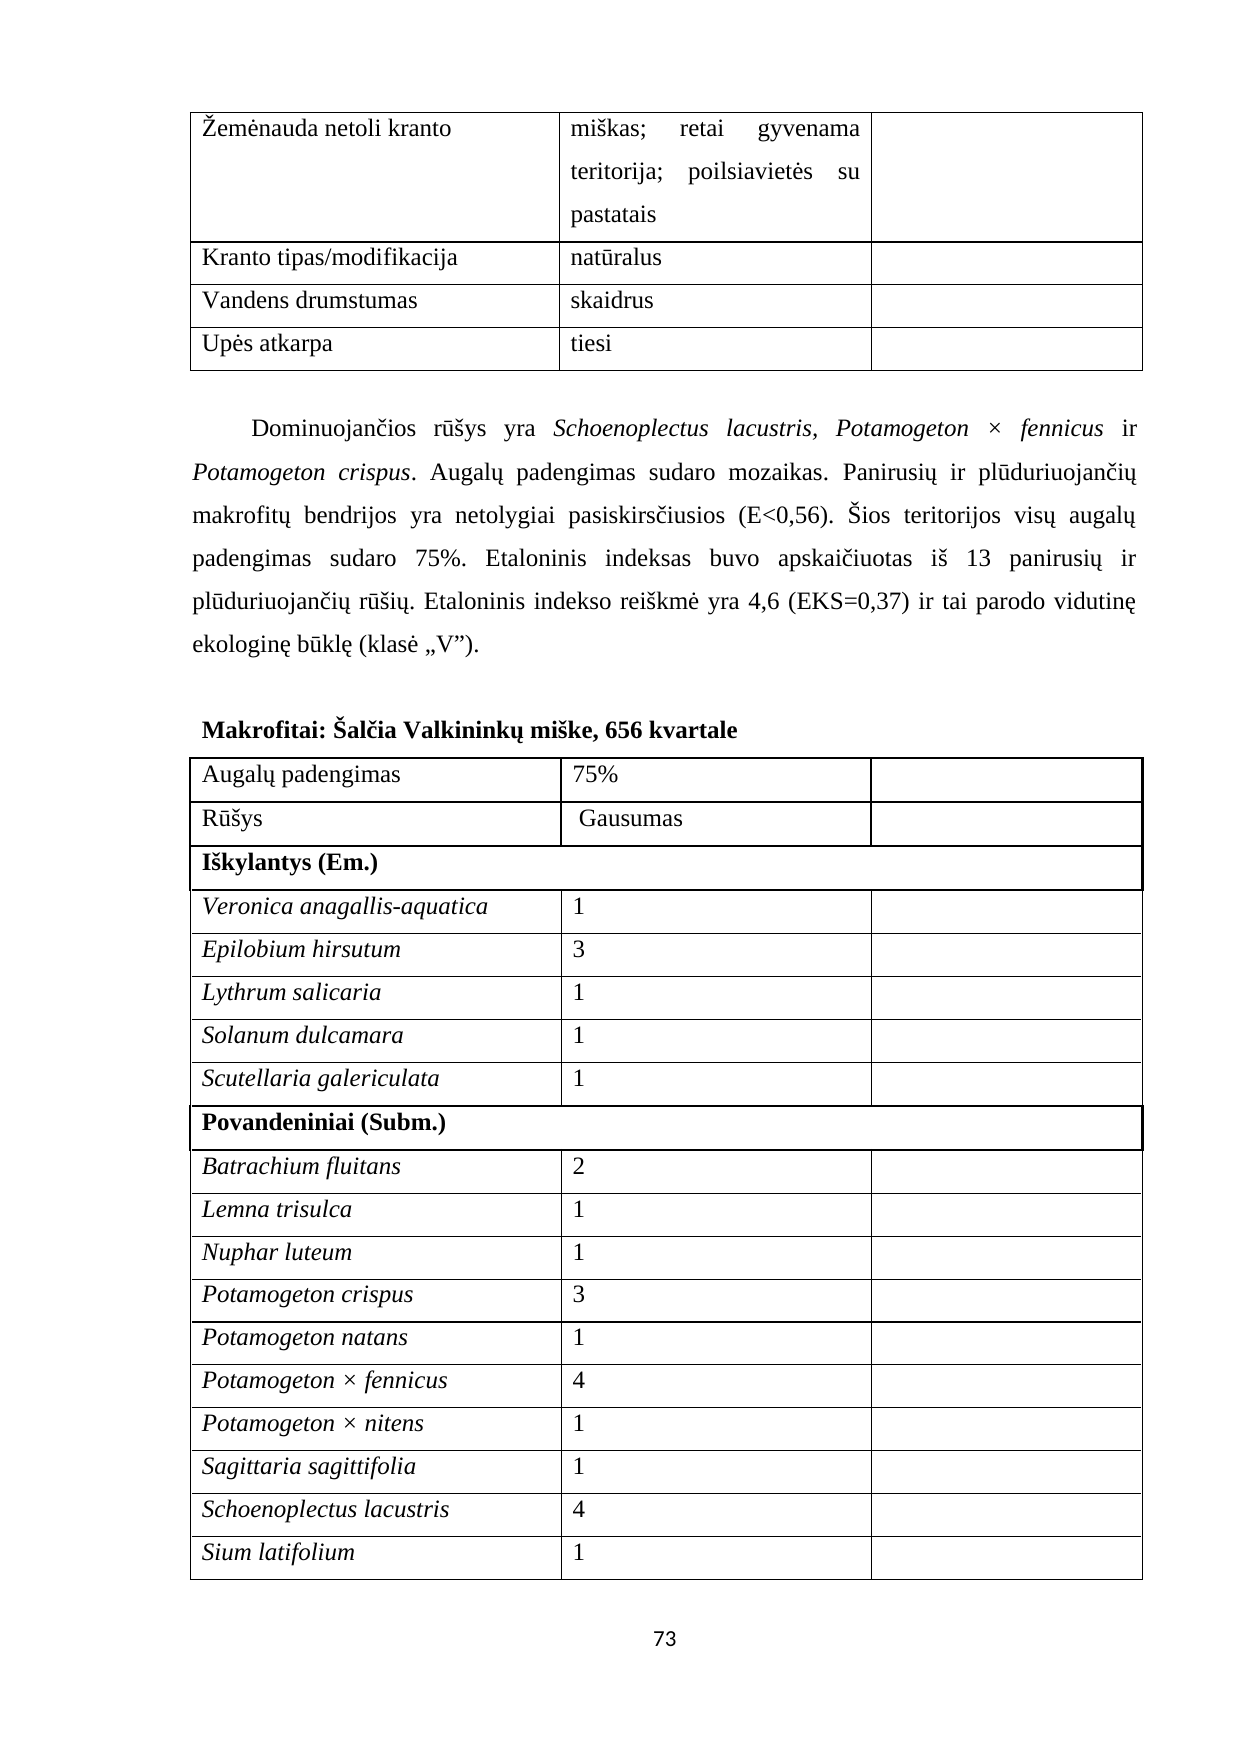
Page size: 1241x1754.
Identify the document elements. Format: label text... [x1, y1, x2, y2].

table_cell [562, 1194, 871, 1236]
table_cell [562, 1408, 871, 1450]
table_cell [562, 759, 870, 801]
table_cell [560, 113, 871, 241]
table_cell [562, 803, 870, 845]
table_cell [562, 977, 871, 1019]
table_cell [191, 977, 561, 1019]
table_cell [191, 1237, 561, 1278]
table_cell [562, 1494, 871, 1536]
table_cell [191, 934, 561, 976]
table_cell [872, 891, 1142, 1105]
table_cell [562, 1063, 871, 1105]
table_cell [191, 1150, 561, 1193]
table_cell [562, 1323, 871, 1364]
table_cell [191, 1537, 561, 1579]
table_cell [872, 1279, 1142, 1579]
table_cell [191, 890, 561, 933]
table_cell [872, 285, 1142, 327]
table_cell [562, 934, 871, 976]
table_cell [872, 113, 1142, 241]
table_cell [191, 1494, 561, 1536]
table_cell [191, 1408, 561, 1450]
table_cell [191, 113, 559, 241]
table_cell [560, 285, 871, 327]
text Dominuojančios rūšys yra Schoenoplectus lacustris, Potamogeton × fennicus ir Potamogeton crispus. Augalų padengimas sudaro mozaikas. Panirusių ir plūduriuojančių makrofitų bendrijos yra netolygiai pasiskirsčiusios (E<0,56). Šios teritorijos visų augalų padengimas sudaro 75%. Etaloninis indeksas buvo apskaičiuotas iš 13 panirusių ir plūduriuojančių rūšių. Etaloninis indekso reiškmė yra 4,6 (EKS=0,37) ir tai parodo vidutinę ekologinę būklę (klasė „V”). [192, 413, 1137, 658]
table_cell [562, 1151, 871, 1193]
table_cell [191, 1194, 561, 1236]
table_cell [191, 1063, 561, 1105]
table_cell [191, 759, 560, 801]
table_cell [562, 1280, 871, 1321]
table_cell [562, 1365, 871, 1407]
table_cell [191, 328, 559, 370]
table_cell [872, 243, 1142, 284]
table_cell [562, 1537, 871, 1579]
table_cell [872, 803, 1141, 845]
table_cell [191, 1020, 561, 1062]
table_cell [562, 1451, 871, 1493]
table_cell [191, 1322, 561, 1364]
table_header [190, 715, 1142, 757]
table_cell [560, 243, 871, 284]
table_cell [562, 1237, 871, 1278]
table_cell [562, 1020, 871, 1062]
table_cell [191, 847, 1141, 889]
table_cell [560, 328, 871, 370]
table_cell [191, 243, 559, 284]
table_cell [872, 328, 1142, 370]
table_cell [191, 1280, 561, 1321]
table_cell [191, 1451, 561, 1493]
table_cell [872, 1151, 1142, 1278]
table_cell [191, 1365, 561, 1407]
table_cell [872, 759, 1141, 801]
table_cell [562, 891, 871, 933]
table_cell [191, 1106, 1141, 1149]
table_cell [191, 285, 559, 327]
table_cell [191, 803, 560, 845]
